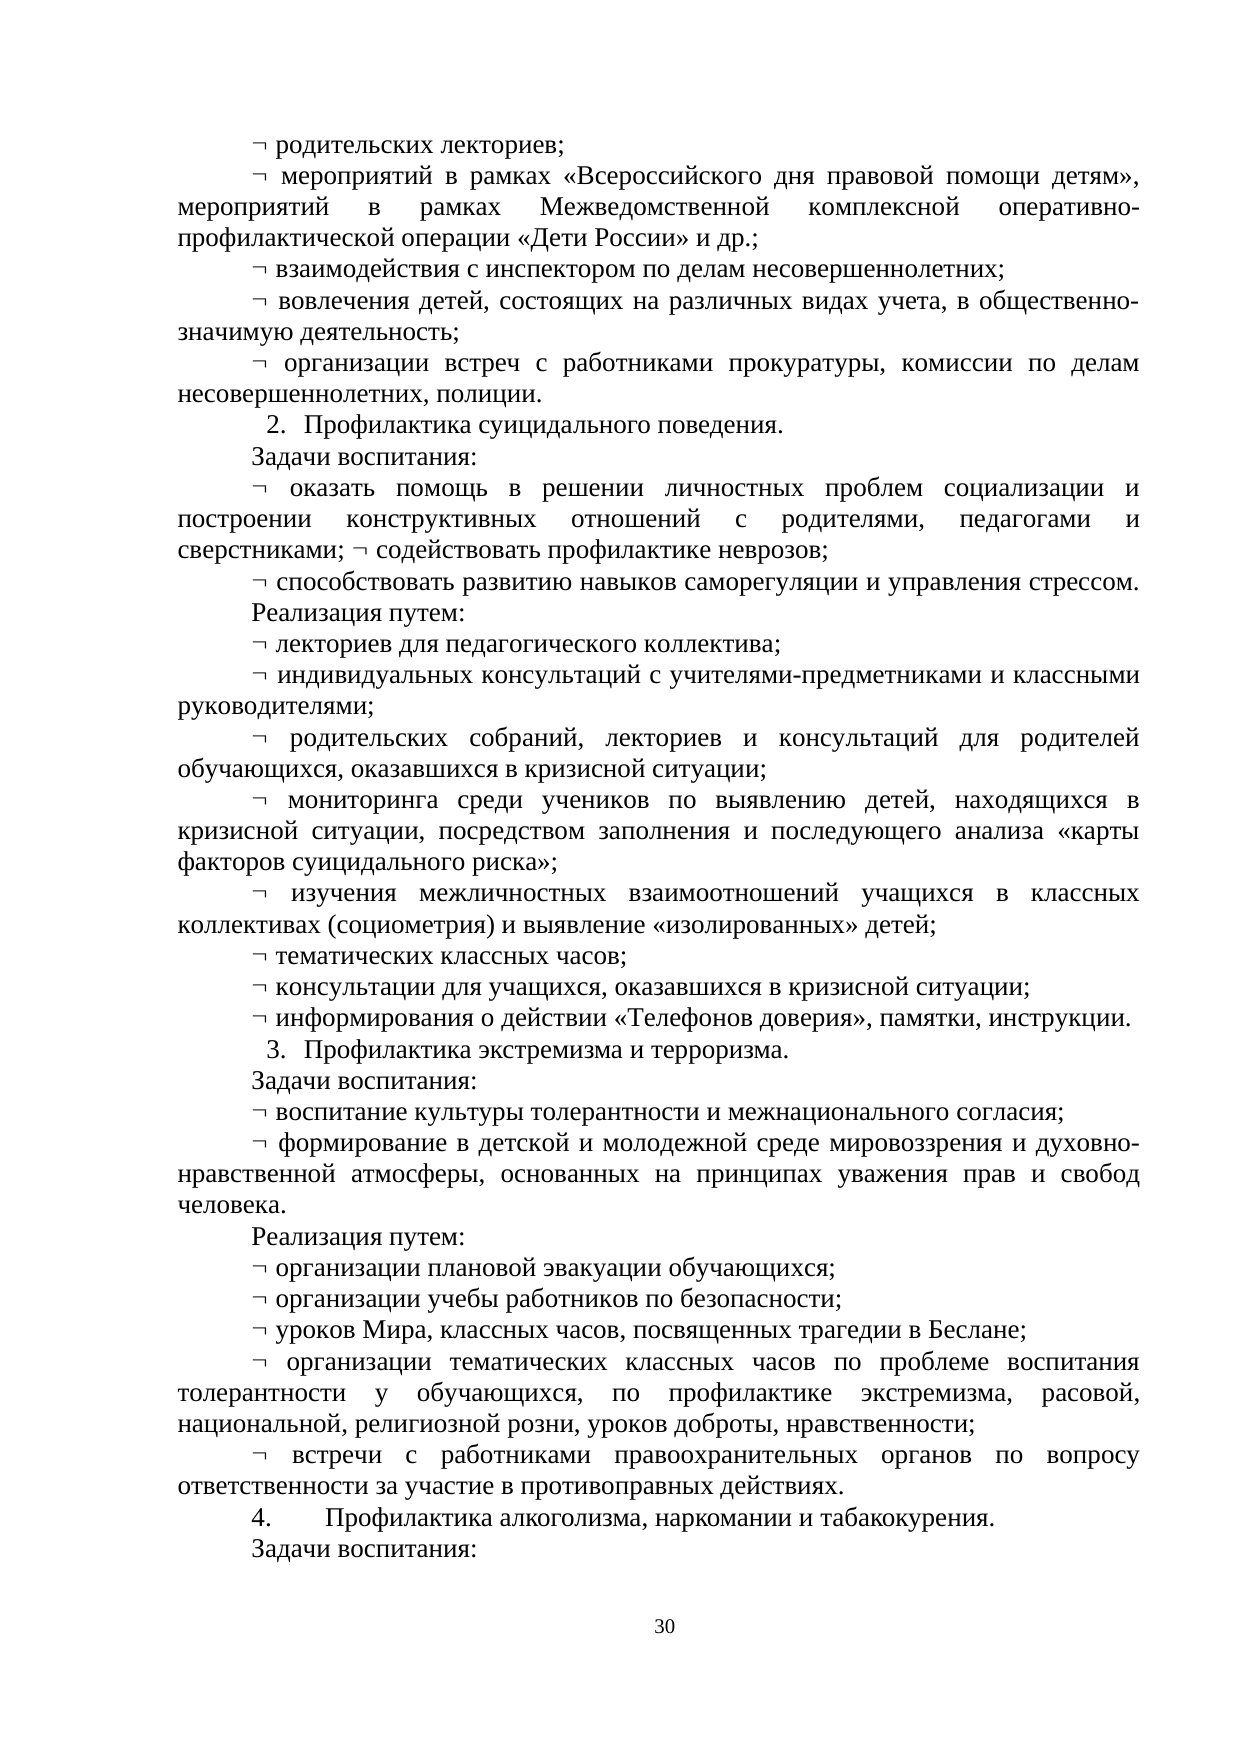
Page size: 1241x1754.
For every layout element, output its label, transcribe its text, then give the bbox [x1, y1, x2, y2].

text воспитание культуры толерантности и межнационального согласия; [177, 1095, 1141, 1126]
text организации плановой эвакуации обучающихся; [177, 1251, 1141, 1282]
text формирование в детской и молодежной среде мировоззрения и духовно-нравственной атмосферы, основанных на принципах уважения прав и свобод человека. [177, 1126, 1141, 1220]
text индивидуальных консультаций с учителями-предметниками и классными руководителями; [177, 658, 1141, 721]
list Профилактика алкоголизма, наркомании и табакокурения. [177, 1501, 1152, 1532]
list Профилактика суицидального поведения. [266, 409, 1152, 440]
text тематических классных часов; [177, 939, 1141, 970]
text Задачи воспитания: [177, 1532, 1141, 1563]
list Профилактика экстремизма и терроризма. [266, 1033, 1152, 1064]
text родительских собраний, лекториев и консультаций для родителей обучающихся, оказавшихся в кризисной ситуации; [177, 721, 1141, 783]
text способствовать развитию навыков саморегуляции и управления стрессом. Реализация путем: [251, 564, 1141, 627]
text организации тематических классных часов по проблеме воспитания толерантности у обучающихся, по профилактике экстремизма, расовой, национальной, религиозной розни, уроков доброты, нравственности; [177, 1345, 1141, 1438]
text Задачи воспитания: [177, 1064, 1141, 1095]
text мероприятий в рамках «Всероссийского дня правовой помощи детям», мероприятий в рамках Межведомственной комплексной оперативно-профилактической операции «Дети России» и др.; [177, 159, 1141, 253]
text изучения межличностных взаимоотношений учащихся в классных коллективах (социометрия) и выявление «изолированных» детей; [177, 877, 1141, 939]
text организации встреч с работниками прокуратуры, комиссии по делам несовершеннолетних, полиции. [177, 346, 1141, 409]
text вовлечения детей, состоящих на различных видах учета, в общественно-значимую деятельность; [177, 284, 1141, 346]
text оказать помощь в решении личностных проблем социализации и построении конструктивных отношений с родителями, педагогами и сверстниками; содействовать профилактике неврозов; [177, 471, 1141, 564]
text организации учебы работников по безопасности; [177, 1282, 1141, 1313]
text Реализация путем: [177, 1220, 1141, 1251]
text уроков Мира, классных часов, посвященных трагедии в Беслане; [177, 1313, 1141, 1345]
text встречи с работниками правоохранительных органов по вопросу ответственности за участие в противоправных действиях. [177, 1438, 1141, 1501]
text информирования о действии «Телефонов доверия», памятки, инструкции. [177, 1001, 1141, 1033]
text родительских лекториев; [177, 128, 1141, 159]
text консультации для учащихся, оказавшихся в кризисной ситуации; [177, 970, 1141, 1001]
text мониторинга среди учеников по выявлению детей, находящихся в кризисной ситуации, посредством заполнения и последующего анализа «карты факторов суицидального риска»; [177, 783, 1141, 877]
text взаимодействия с инспектором по делам несовершеннолетних; [177, 253, 1141, 284]
text Задачи воспитания: [177, 440, 1141, 471]
text лекториев для педагогического коллектива; [177, 627, 1141, 658]
